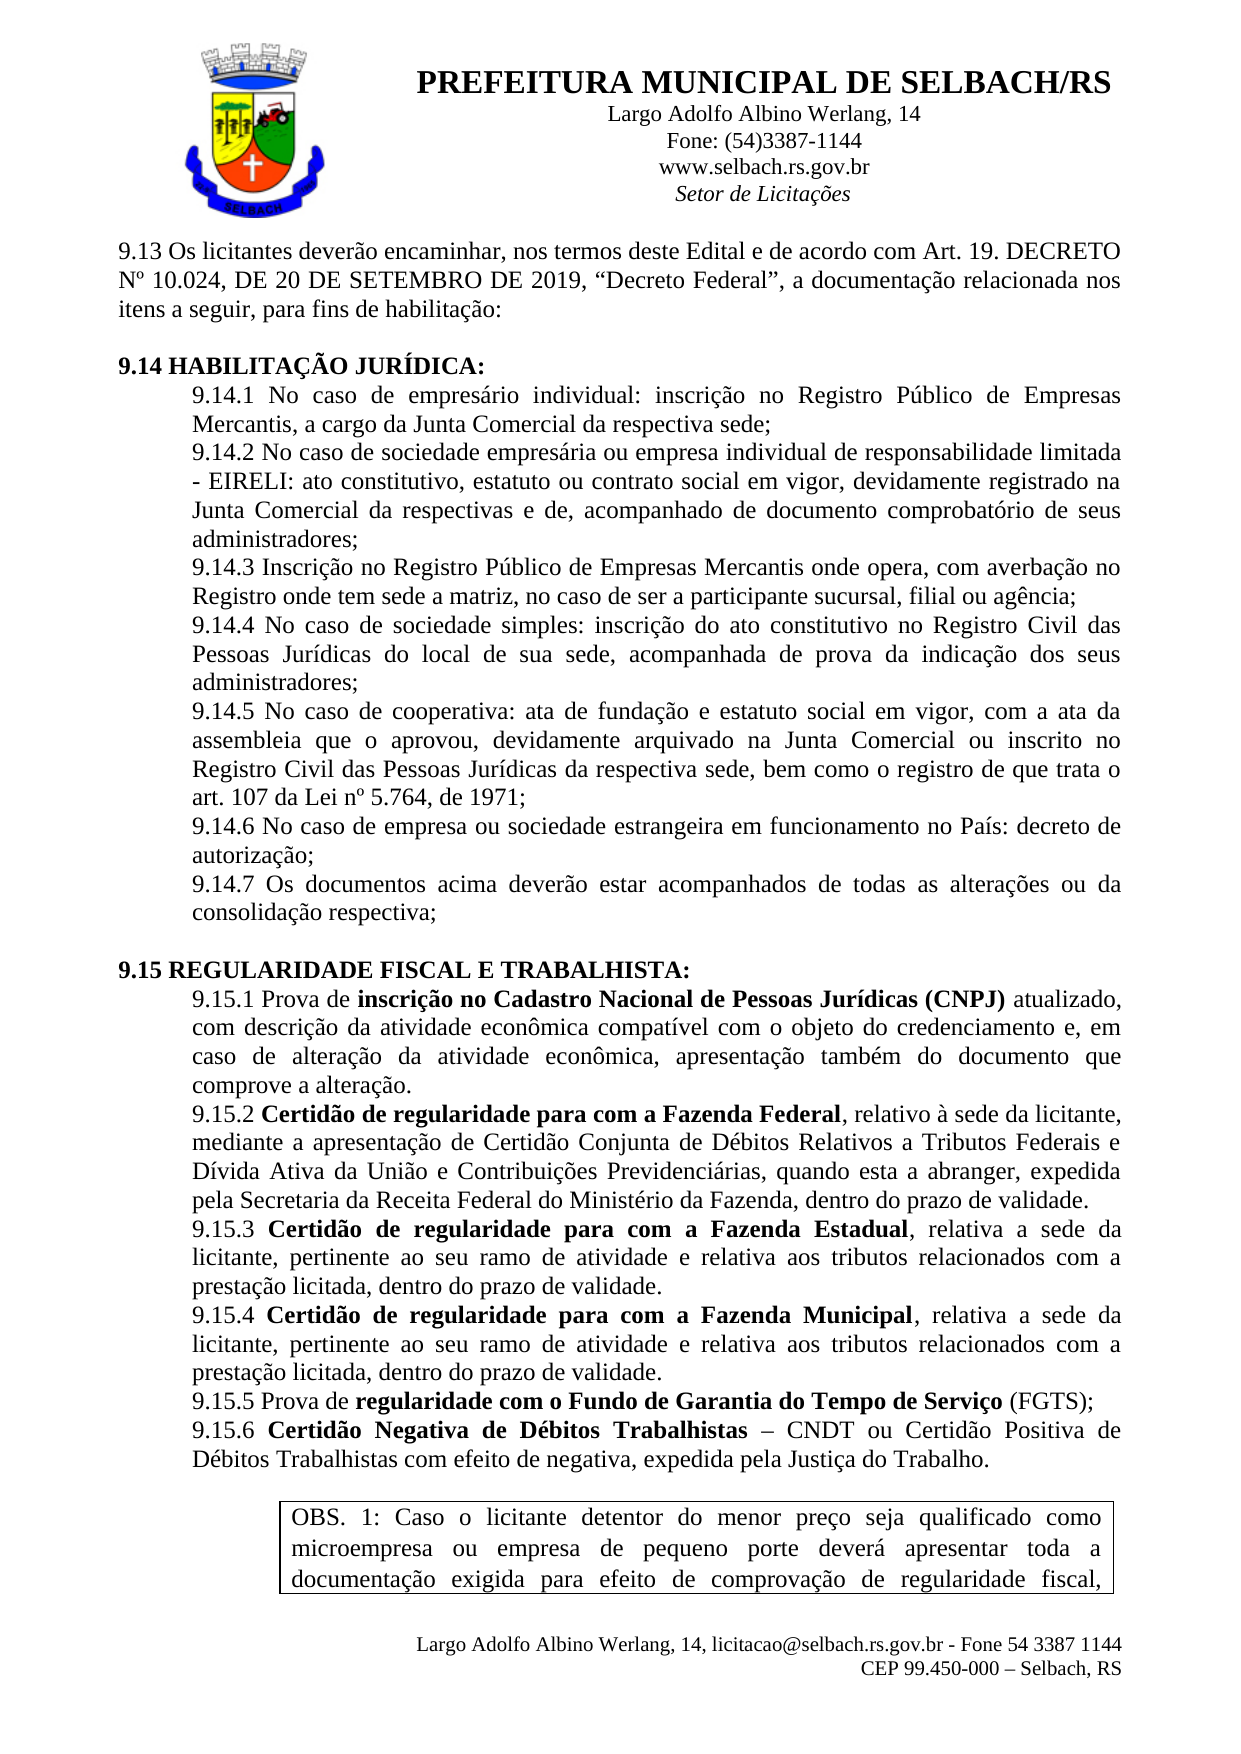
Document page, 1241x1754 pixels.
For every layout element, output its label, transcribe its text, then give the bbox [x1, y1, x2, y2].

text 9.15.4 Certidão de regularidade para com a Fazenda Municipal, relativa a sede da licitante, pertinente ao seu ramo de atividade e relativa aos tributos relacionados com a prestação licitada, dentro do prazo de validade. [118, 1300, 1122, 1386]
text 9.15.3 Certidão de regularidade para com a Fazenda Estadual, relativa a sede da licitante, pertinente ao seu ramo de atividade e relativa aos tributos relacionados com a prestação licitada, dentro do prazo de validade. [118, 1214, 1122, 1300]
text 9.14.1 No caso de empresário individual: inscrição no Registro Público de Empresas Mercantis, a cargo da Junta Comercial da respectiva sede; [118, 380, 1122, 437]
text 9.14 HABILITAÇÃO JURÍDICA: [118, 351, 1122, 380]
text 9.14.5 No caso de cooperativa: ata de fundação e estatuto social em vigor, com a ata da assembleia que o aprovou, devidamente arquivado na Junta Comercial ou inscrito no Registro Civil das Pessoas Jurídicas da respectiva sede, bem como o registro de que trata o art. 107 da Lei nº 5.764, de 1971; [118, 696, 1122, 811]
text 9.15.5 Prova de regularidade com o Fundo de Garantia do Tempo de Serviço (FGTS); [118, 1386, 1122, 1415]
text 9.15 REGULARIDADE FISCAL E TRABALHISTA: [118, 955, 1122, 984]
picture [154, 42, 357, 218]
text 9.14.4 No caso de sociedade simples: inscrição do ato constitutivo no Registro Civil das Pessoas Jurídicas do local de sua sede, acompanhada de prova da indicação dos seus administradores; [118, 610, 1122, 696]
text 9.14.2 No caso de sociedade empresária ou empresa individual de responsabilidade limitada - EIRELI: ato constitutivo, estatuto ou contrato social em vigor, devidamente registrado na Junta Comercial da respectivas e de, acompanhado de documento comprobatório de seus administradores; [192, 437, 1122, 552]
text 9.15.2 Certidão de regularidade para com a Fazenda Federal, relativo à sede da licitante, mediante a apresentação de Certidão Conjunta de Débitos Relativos a Tributos Federais e Dívida Ativa da União e Contribuições Previdenciárias, quando esta a abranger, expedida pela Secretaria da Receita Federal do Ministério da Fazenda, dentro do prazo de validade. [118, 1099, 1122, 1214]
text 9.13 Os licitantes deverão encaminhar, nos termos deste Edital e de acordo com Art. 19. DECRETO Nº 10.024, DE 20 DE SETEMBRO DE 2019, “Decreto Federal”, a documentação relacionada nos itens a seguir, para fins de habilitação: [118, 236, 1122, 322]
text 9.14.3 Inscrição no Registro Público de Empresas Mercantis onde opera, com averbação no Registro onde tem sede a matriz, no caso de ser a participante sucursal, filial ou agência; [118, 552, 1122, 610]
text 9.15.1 Prova de inscrição no Cadastro Nacional de Pessoas Jurídicas (CNPJ) atualizado, com descrição da atividade econômica compatível com o objeto do credenciamento e, em caso de alteração da atividade econômica, apresentação também do documento que comprove a alteração. [118, 984, 1122, 1099]
text 9.14.7 Os documentos acima deverão estar acompanhados de todas as alterações ou da consolidação respectiva; [118, 869, 1122, 926]
text 9.15.6 Certidão Negativa de Débitos Trabalhistas – CNDT ou Certidão Positiva de Débitos Trabalhistas com efeito de negativa, expedida pela Justiça do Trabalho. [118, 1415, 1122, 1472]
text 9.14.6 No caso de empresa ou sociedade estrangeira em funcionamento no País: decreto de autorização; [118, 811, 1122, 869]
